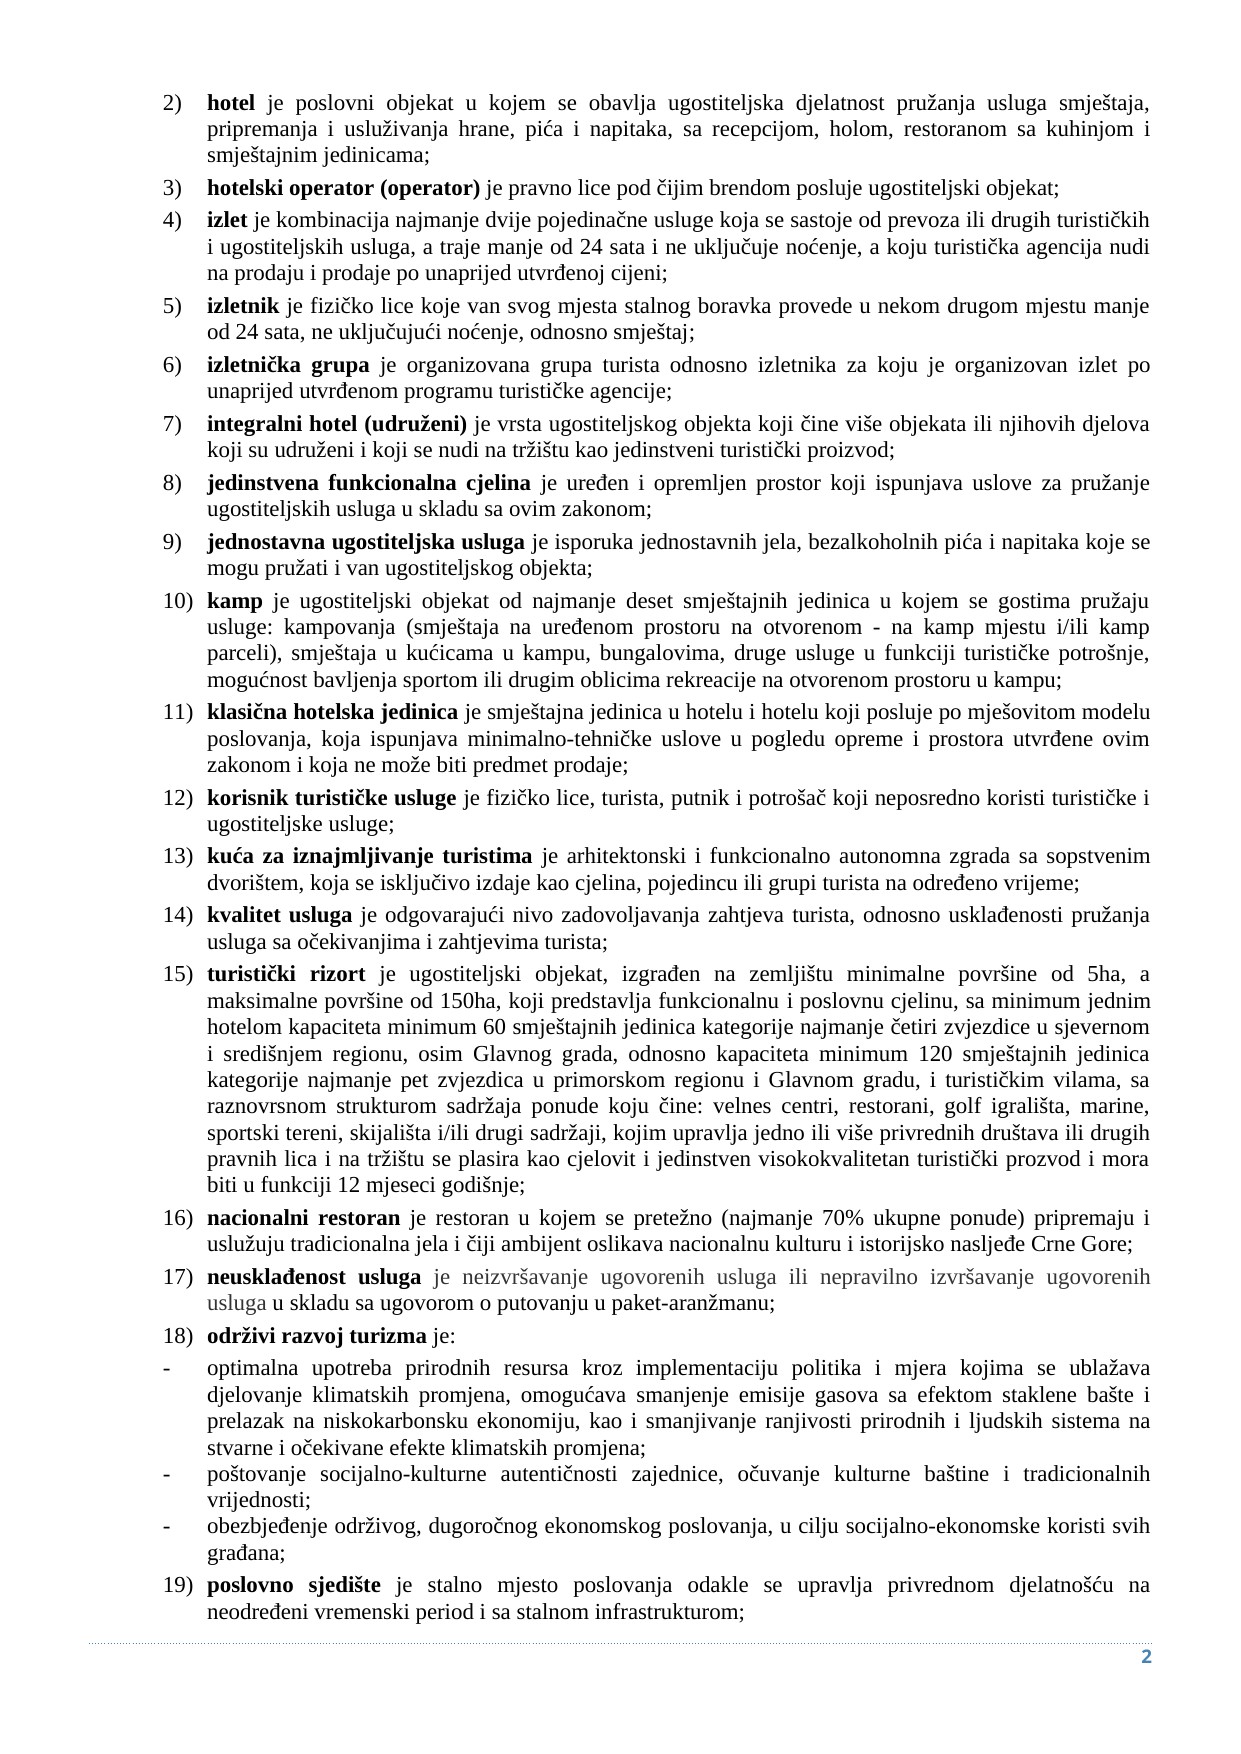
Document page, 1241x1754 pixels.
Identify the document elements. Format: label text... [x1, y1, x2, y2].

list neusklađenost usluga je neizvršavanje ugovorenih usluga ili nepravilno izvršavanje ugovorenih usluga u skladu sa ugovorom o putovanju u paket-aranžmanu; [163, 1263, 1152, 1316]
list kamp je ugostiteljski objekat od najmanje deset smještajnih jedinica u kojem se gostima pružaju usluge: kampovanja (smještaja na uređenom prostoru na otvorenom - na kamp mjestu i/ili kamp parceli), smještaja u kućicama u kampu, bungalovima, druge usluge u funkciji turističke potrošnje, mogućnost bavljenja sportom ili drugim oblicima rekreacije na otvorenom prostoru u kampu; [163, 587, 1152, 692]
list jednostavna ugostiteljska usluga je isporuka jednostavnih jela, bezalkoholnih pića i napitaka koje se mogu pružati i van ugostiteljskog objekta; [163, 528, 1152, 580]
list turistički rizort je ugostiteljski objekat, izgrađen na zemljištu minimalne površine od 5ha, a maksimalne površine od 150ha, koji predstavlja funkcionalnu i poslovnu cjelinu, sa minimum jednim hotelom kapaciteta minimum 60 smještajnih jedinica kategorije najmanje četiri zvjezdice u sjevernom i središnjem regionu, osim Glavnog grada, odnosno kapaciteta minimum 120 smještajnih jedinica kategorije najmanje pet zvjezdica u primorskom regionu i Glavnom gradu, i turističkim vilama, sa raznovrsnom strukturom sadržaja ponude koju čine: velnes centri, restorani, golf igrališta, marine, sportski tereni, skijališta i/ili drugi sadržaji, kojim upravlja jedno ili više privrednih društava ili drugih pravnih lica i na tržištu se plasira kao cjelovit i jedinstven visokokvalitetan turistički prozvod i mora biti u funkciji 12 mjeseci godišnje; [163, 961, 1152, 1198]
list hotel je poslovni objekat u kojem se obavlja ugostiteljska djelatnost pružanja usluga smještaja, pripremanja i usluživanja hrane, pića i napitaka, sa recepcijom, holom, restoranom sa kuhinjom i smještajnim jedinicama; [163, 89, 1152, 168]
list izlet je kombinacija najmanje dvije pojedinačne usluge koja se sastoje od prevoza ili drugih turističkih i ugostiteljskih usluga, a traje manje od 24 sata i ne uključuje noćenje, a koju turistička agencija nudi na prodaju i prodaje po unaprijed utvrđenoj cijeni; [163, 207, 1152, 286]
list obezbjeđenje održivog, dugoročnog ekonomskog poslovanja, u cilju socijalno-ekonomske koristi svih građana; [163, 1513, 1152, 1565]
list nacionalni restoran je restoran u kojem se pretežno (najmanje 70% ukupne ponude) pripremaju i uslužuju tradicionalna jela i čiji ambijent oslikava nacionalnu kulturu i istorijsko nasljeđe Crne Gore; [163, 1204, 1152, 1257]
list izletnik je fizičko lice koje van svog mjesta stalnog boravka provede u nekom drugom mjestu manje od 24 sata, ne uključujući noćenje, odnosno smještaj; [163, 292, 1152, 344]
list integralni hotel (udruženi) je vrsta ugostiteljskog objekta koji čine više objekata ili njihovih djelova koji su udruženi i koji se nudi na tržištu kao jedinstveni turistički proizvod; [163, 410, 1152, 462]
list poslovno sjedište je stalno mjesto poslovanja odakle se upravlja privrednom djelatnošću na neodređeni vremenski period i sa stalnom infrastrukturom; [163, 1572, 1152, 1624]
list jedinstvena funkcionalna cjelina je uređen i opremljen prostor koji ispunjava uslove za pružanje ugostiteljskih usluga u skladu sa ovim zakonom; [163, 469, 1152, 521]
list optimalna upotreba prirodnih resursa kroz implementaciju politika i mjera kojima se ublažava djelovanje klimatskih promjena, omogućava smanjenje emisije gasova sa efektom staklene bašte i prelazak na niskokarbonsku ekonomiju, kao i smanjivanje ranjivosti prirodnih i ljudskih sistema na stvarne i očekivane efekte klimatskih promjena; [163, 1354, 1152, 1460]
list poštovanje socijalno-kulturne autentičnosti zajednice, očuvanje kulturne baštine i tradicionalnih vrijednosti; [163, 1460, 1152, 1513]
list kvalitet usluga je odgovarajući nivo zadovoljavanja zahtjeva turista, odnosno usklađenosti pružanja usluga sa očekivanjima i zahtjevima turista; [163, 902, 1152, 954]
list hotelski operator (operator) je pravno lice pod čijim brendom posluje ugostiteljski objekat; [163, 174, 1152, 200]
list izletnička grupa je organizovana grupa turista odnosno izletnika za koju je organizovan izlet po unaprijed utvrđenom programu turističke agencije; [163, 351, 1152, 403]
list kuća za iznajmljivanje turistima je arhitektonski i funkcionalno autonomna zgrada sa sopstvenim dvorištem, koja se isključivo izdaje kao cjelina, pojedincu ili grupi turista na određeno vrijeme; [163, 843, 1152, 895]
list klasična hotelska jedinica je smještajna jedinica u hotelu i hotelu koji posluje po mješovitom modelu poslovanja, koja ispunjava minimalno-tehničke uslove u pogledu opreme i prostora utvrđene ovim zakonom i koja ne može biti predmet prodaje; [163, 698, 1152, 777]
list korisnik turističke usluge je fizičko lice, turista, putnik i potrošač koji neposredno koristi turističke i ugostiteljske usluge; [163, 784, 1152, 836]
list održivi razvoj turizma je: [163, 1322, 1152, 1348]
